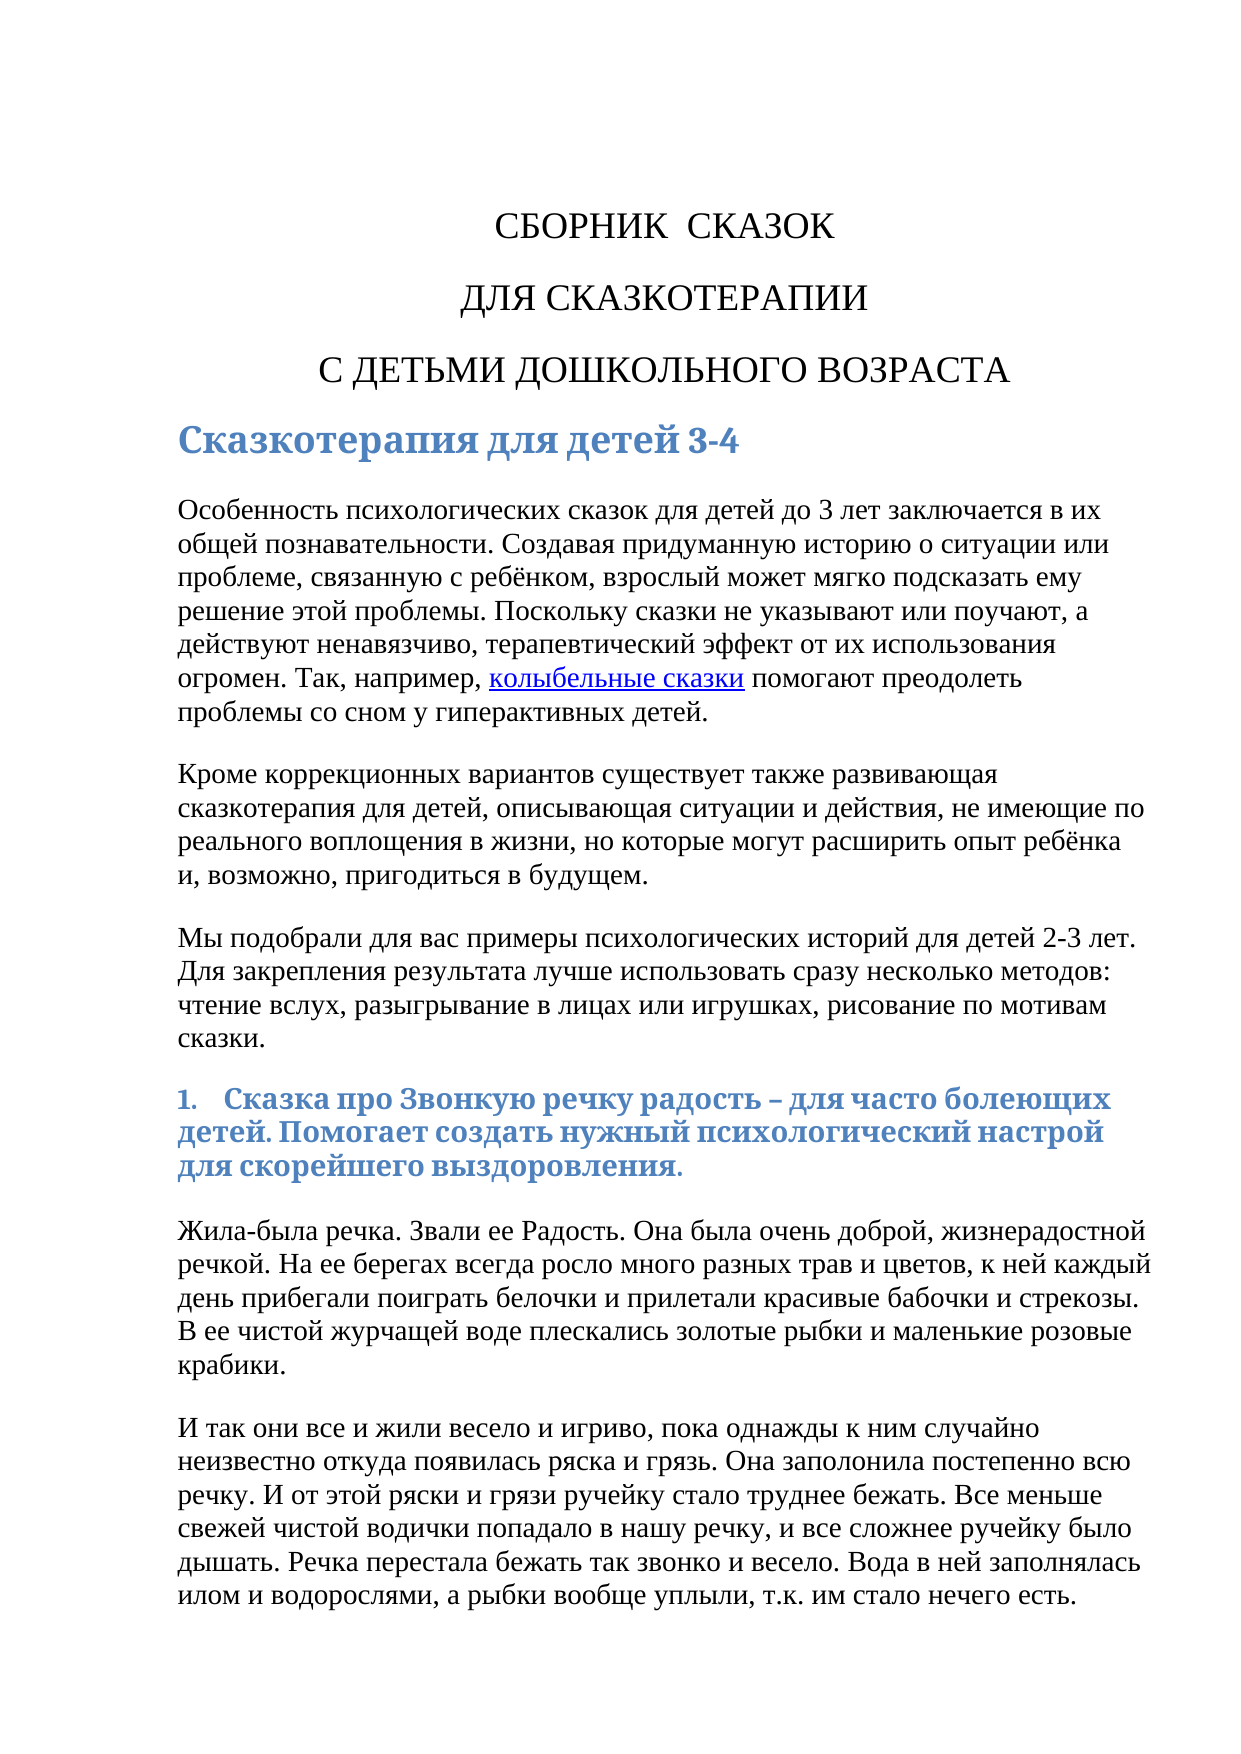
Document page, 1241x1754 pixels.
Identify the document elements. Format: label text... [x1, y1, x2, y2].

text Жила-была речка. Звали ее Радость. Она была очень доброй, жизнерадостной речкой. На ее берегах всегда росло много разных трав и цветов, к ней каждый день прибегали поиграть белочки и прилетали красивые бабочки и стрекозы. В ее чистой журчащей воде плескались золотые рыбки и маленькие розовые крабики. [177, 1213, 1152, 1381]
subtitle Сказкотерапия для детей 3-4 [177, 420, 1152, 463]
text СБОРНИК СКАЗОК [177, 203, 1152, 246]
text Особенность психологических сказок для детей до 3 лет заключается в их общей познавательности. Создавая придуманную историю о ситуации или проблеме, связанную с ребёнком, взрослый может мягко подсказать ему решение этой проблемы. Поскольку сказки не указывают или поучают, а действуют ненавязчиво, терапевтический эффект от их использования огромен. Так, например, колыбельные сказки помогают преодолеть проблемы со сном у гиперактивных детей. [177, 492, 1152, 727]
text С ДЕТЬМИ ДОШКОЛЬНОГО ВОЗРАСТА [177, 348, 1152, 391]
text Кроме коррекционных вариантов существует также развивающая сказкотерапия для детей, описывающая ситуации и действия, не имеющие по реального воплощения в жизни, но которые могут расширить опыт ребёнка и, возможно, пригодиться в будущем. [177, 756, 1152, 891]
subtitle 1. Сказка про Звонкую речку радость – для часто болеющих детей. Помогает создать нужный психологический настрой для скорейшего выздоровления. [177, 1083, 1152, 1184]
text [177, 1410, 1152, 1611]
text Мы подобрали для вас примеры психологических историй для детей 2-3 лет. Для закрепления результата лучше использовать сразу несколько методов: чтение вслух, разыгрывание в лицах или игрушках, рисование по мотивам сказки. [177, 920, 1152, 1054]
text ДЛЯ СКАЗКОТЕРАПИИ [177, 276, 1152, 319]
